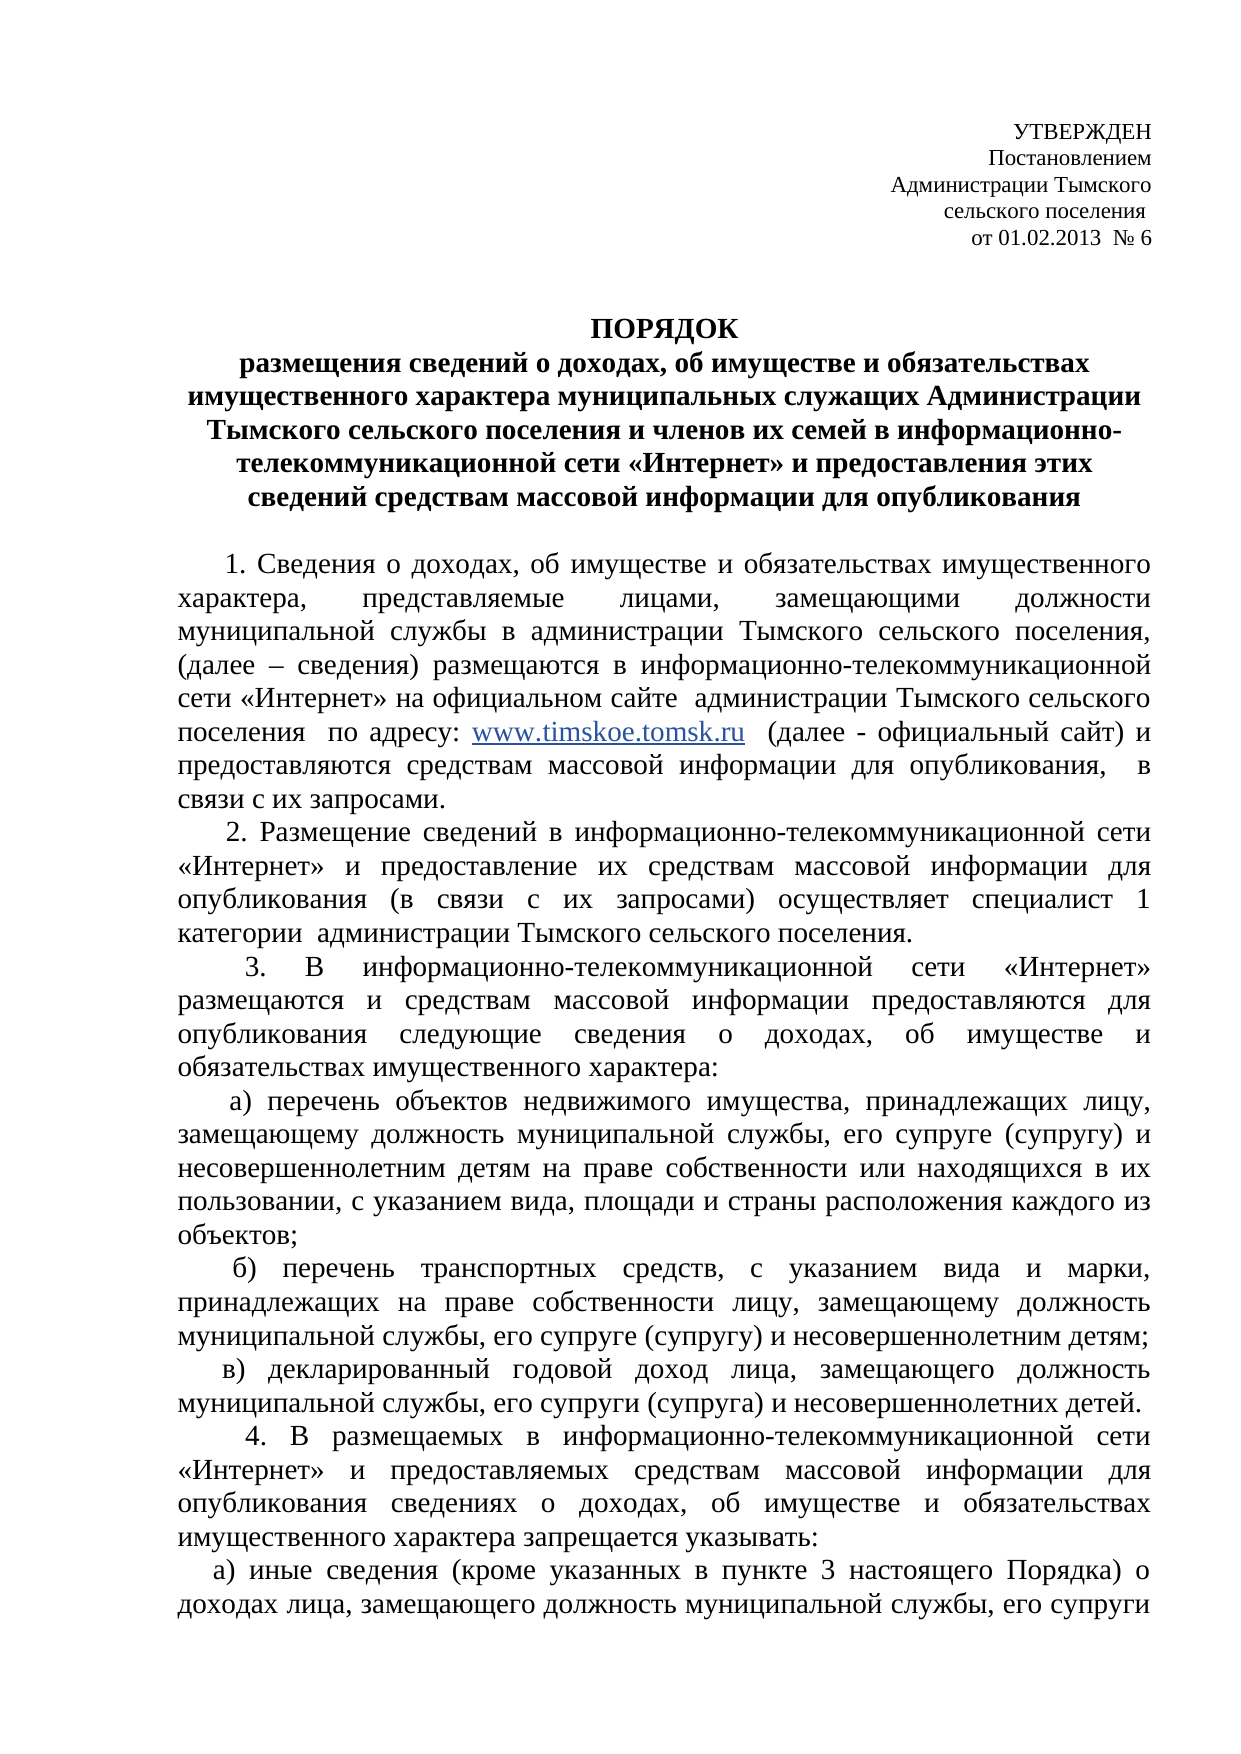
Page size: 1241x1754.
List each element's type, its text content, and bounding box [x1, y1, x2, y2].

text 2. Размещение сведений в информационно-телекоммуникационной сети «Интернет» и предоставление их средствам массовой информации для опубликования (в связи с их запросами) осуществляет специалист 1 категории администрации Тымского сельского поселения. [177, 814, 1152, 949]
text а) перечень объектов недвижимого имущества, принадлежащих лицу, замещающему должность муниципальной службы, его супруге (супругу) и несовершеннолетним детям на праве собственности или находящихся в их пользовании, с указанием вида, площади и страны расположения каждого из объектов; [177, 1083, 1152, 1251]
text сельского поселения от 01.02.2013 № 6 [177, 197, 1152, 278]
text Администрации Тымского [177, 171, 1152, 197]
text 4. В размещаемых в информационно-телекоммуникационной сети «Интернет» и предоставляемых средствам массовой информации для опубликования сведениях о доходах, об имуществе и обязательствах имущественного характера запрещается указывать: [177, 1418, 1152, 1552]
text размещения сведений о доходах, об имуществе и обязательствах имущественного характера муниципальных служащих Администрации Тымского сельского поселения и членов их семей в информационно-телекоммуникационной сети «Интернет» и предоставления этих сведений средствам массовой информации для опубликования [177, 345, 1152, 513]
text б) перечень транспортных средств, с указанием вида и марки, принадлежащих на праве собственности лицу, замещающему должность муниципальной службы, его супруге (супругу) и несовершеннолетним детям; [177, 1251, 1152, 1351]
text ПОРЯДОК [177, 311, 1152, 345]
text УТВЕРЖДЕН Постановлением [177, 118, 1152, 171]
text 3. В информационно-телекоммуникационной сети «Интернет» размещаются и средствам массовой информации предоставляются для опубликования следующие сведения о доходах, об имуществе и обязательствах имущественного характера: [177, 949, 1152, 1083]
text в) декларированный годовой доход лица, замещающего должность муниципальной службы, его супруги (супруга) и несовершеннолетних детей. [177, 1351, 1152, 1418]
text 1. Сведения о доходах, об имуществе и обязательствах имущественного характера, представляемые лицами, замещающими должности муниципальной службы в администрации Тымского сельского поселения, (далее – сведения) размещаются в информационно-телекоммуникационной сети «Интернет» на официальном сайте администрации Тымского сельского поселения по адресу: www.timskoe.tomsk.ru (далее - официальный сайт) и предоставляются средствам массовой информации для опубликования, в связи с их запросами. [177, 546, 1152, 814]
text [177, 1552, 1152, 1619]
